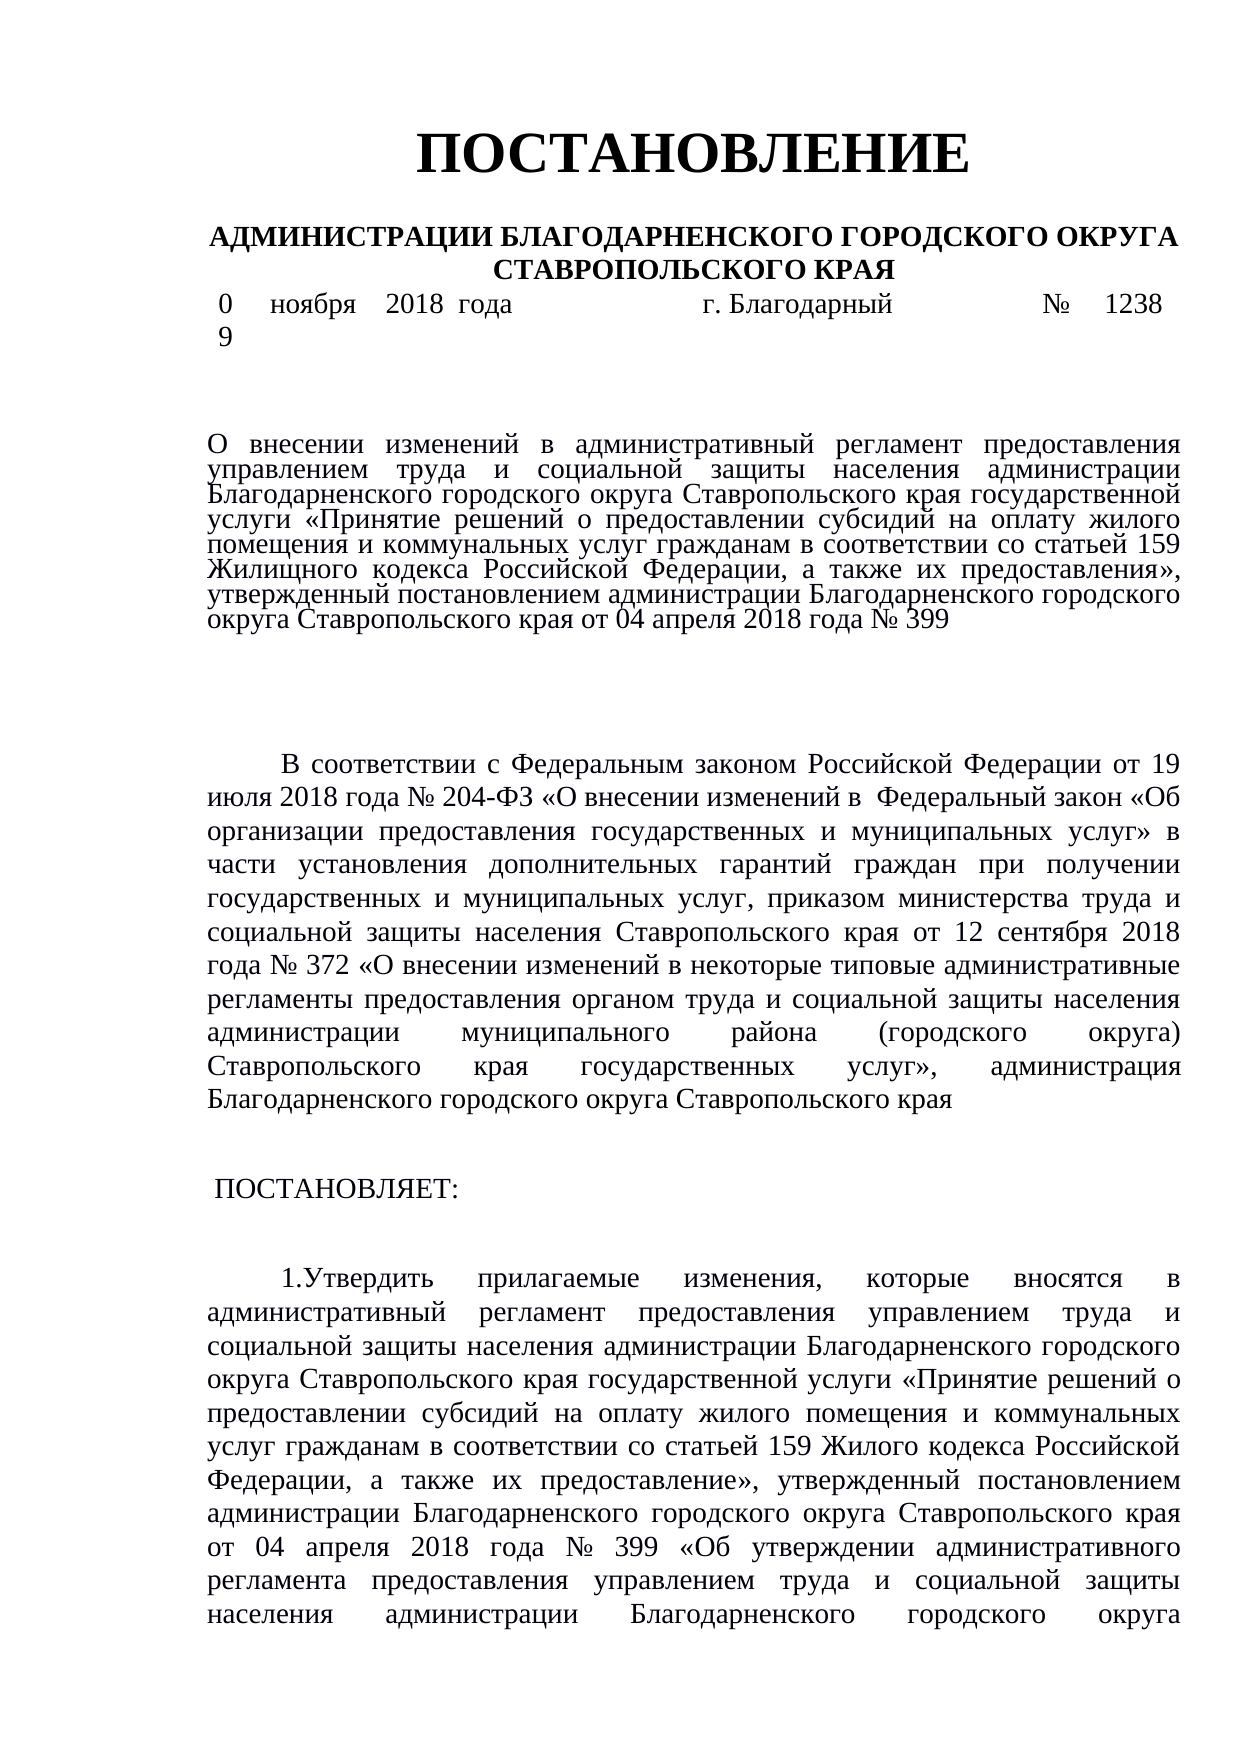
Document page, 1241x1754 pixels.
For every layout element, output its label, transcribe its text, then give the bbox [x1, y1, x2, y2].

text АДМИНИСТРАЦИИ БЛАГОДАРНЕНСКОГО ГОРОДСКОГО ОКРУГА СТАВРОПОЛЬСКОГО КРАЯ [207, 219, 1181, 286]
table_header 1238 [1093, 286, 1174, 353]
table_header ноября 2018 года [259, 286, 576, 353]
text О внесении изменений в административный регламент предоставления управлением труда и социальной защиты населения администрации Благодарненского городского округа Ставропольского края государственной услуги «Принятие решений о предоставлении субсидий на оплату жилого помещения и коммунальных услуг гражданам в соответствии со статьей 159 Жилищного кодекса Российской Федерации, а также их предоставления», утвержденный постановлением администрации Благодарненского городского округа Ставропольского края от 04 апреля 2018 года № 399 [207, 434, 1181, 634]
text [207, 1261, 1181, 1629]
text ПОСТАНОВЛЕНИЕ [207, 118, 1181, 185]
text ПОСТАНОВЛЯЕТ: [207, 1171, 1181, 1204]
table_header г. Благодарный [576, 286, 1019, 353]
table_header 09 [207, 286, 258, 353]
table_header № [1019, 286, 1093, 353]
text В соответствии с Федеральным законом Российской Федерации от 19 июля 2018 года № 204-ФЗ «О внесении изменений в Федеральный закон «Об организации предоставления государственных и муниципальных услуг» в части установления дополнительных гарантий граждан при получении государственных и муниципальных услуг, приказом министерства труда и социальной защиты населения Ставропольского края от 12 сентября 2018 года № 372 «О внесении изменений в некоторые типовые административные регламенты предоставления органом труда и социальной защиты населения администрации муниципального района (городского округа) Ставропольского края государственных услуг», администрация Благодарненского городского округа Ставропольского края [207, 746, 1181, 1115]
